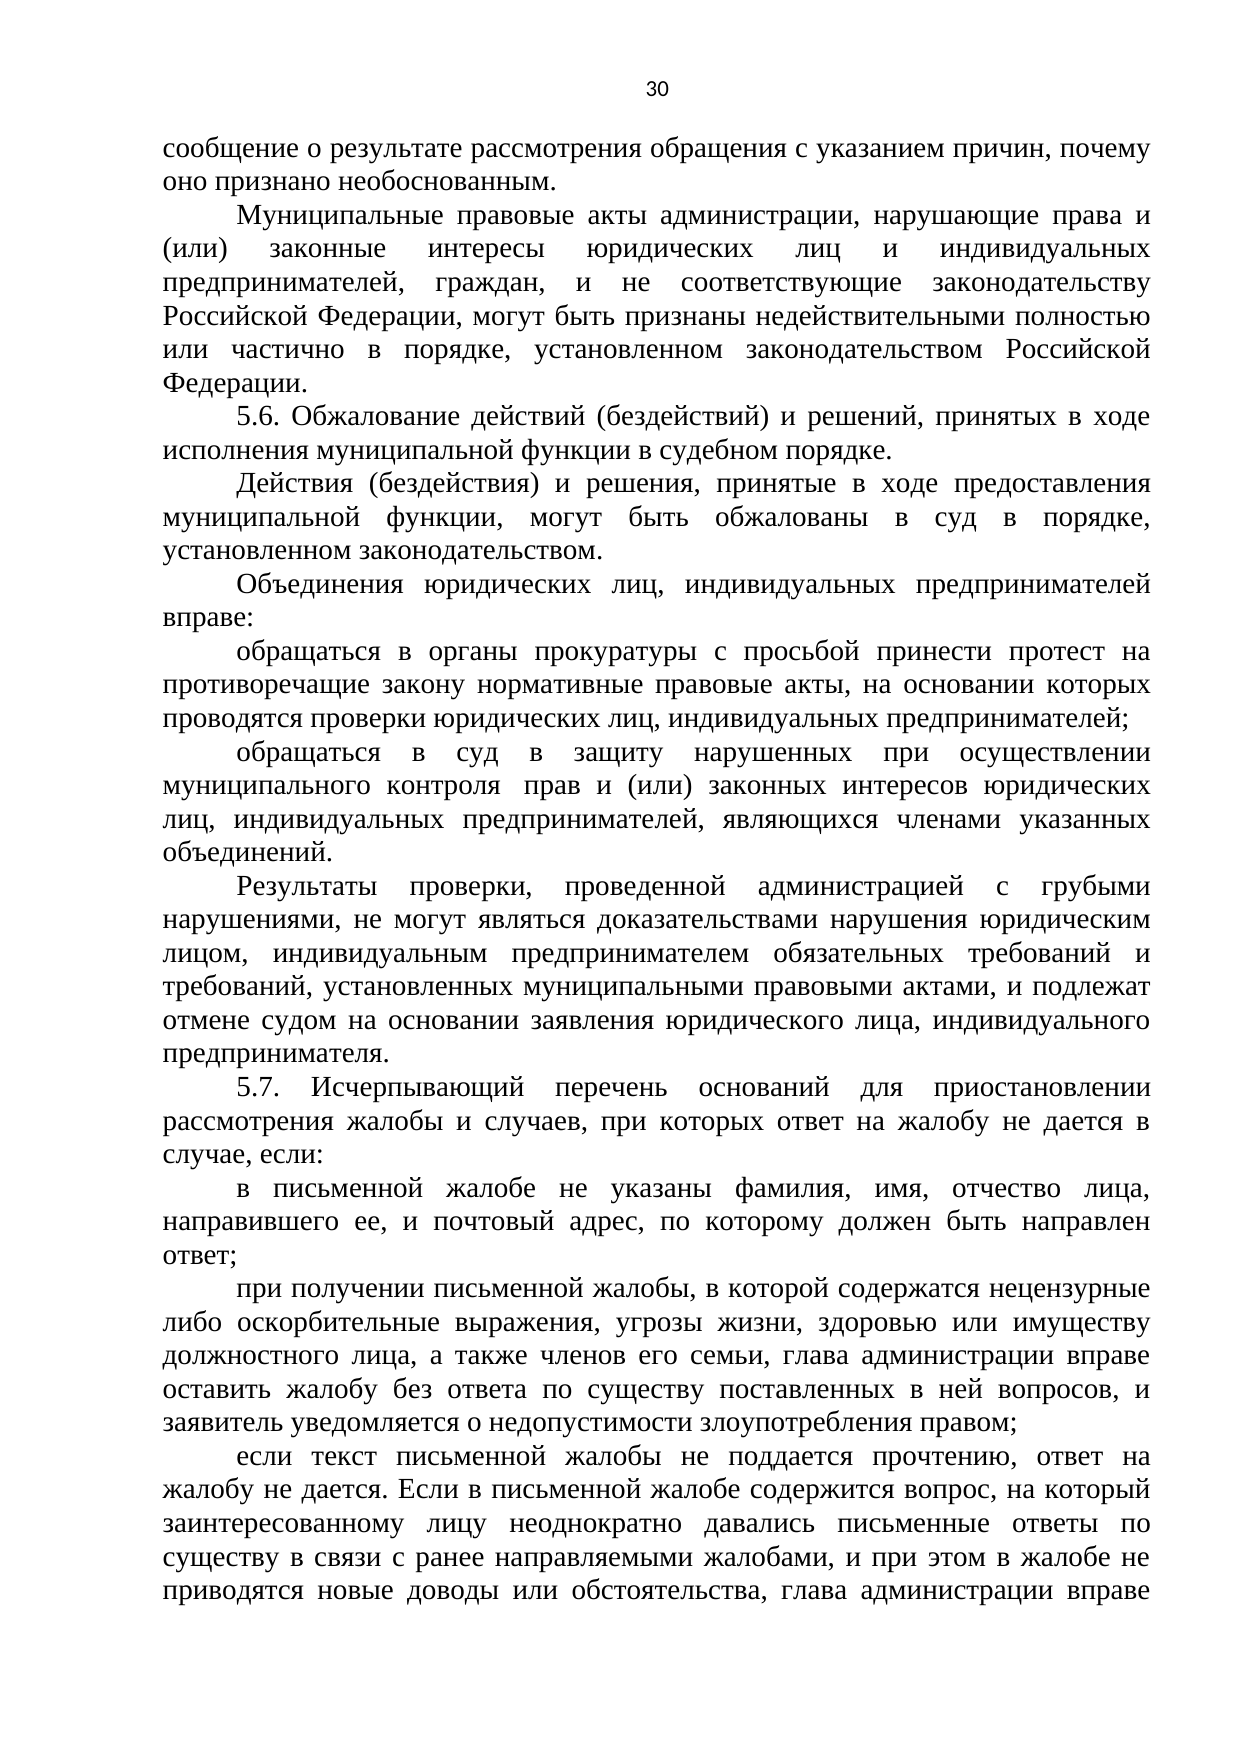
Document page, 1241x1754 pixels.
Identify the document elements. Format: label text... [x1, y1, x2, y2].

text при получении письменной жалобы, в которой содержатся нецензурные либо оскорбительные выражения, угрозы жизни, здоровью или имуществу должностного лица, а также членов его семьи, глава администрации вправе оставить жалобу без ответа по существу поставленных в ней вопросов, и заявитель уведомляется о недопустимости злоупотребления правом; [162, 1270, 1152, 1438]
text Результаты проверки, проведенной администрацией с грубыми нарушениями, не могут являться доказательствами нарушения юридическим лицом, индивидуальным предпринимателем обязательных требований и требований, установленных муниципальными правовыми актами, и подлежат отмене судом на основании заявления юридического лица, индивидуального предпринимателя. [162, 868, 1152, 1069]
text обращаться в органы прокуратуры с просьбой принести протест на противоречащие закону нормативные правовые акты, на основании которых проводятся проверки юридических лиц, индивидуальных предпринимателей; [162, 633, 1152, 734]
text 5.6. Обжалование действий (бездействий) и решений, принятых в ходе исполнения муниципальной функции в судебном порядке. [162, 398, 1152, 465]
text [162, 130, 1152, 197]
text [162, 1438, 1152, 1606]
text 5.7. Исчерпывающий перечень оснований для приостановлении рассмотрения жалобы и случаев, при которых ответ на жалобу не дается в случае, если: [162, 1069, 1152, 1170]
text Объединения юридических лиц, индивидуальных предпринимателей вправе: [162, 566, 1152, 633]
text обращаться в суд в защиту нарушенных при осуществлении муниципального контроля прав и (или) законных интересов юридических лиц, индивидуальных предпринимателей, являющихся членами указанных объединений. [162, 734, 1152, 868]
text в письменной жалобе не указаны фамилия, имя, отчество лица, направившего ее, и почтовый адрес, по которому должен быть направлен ответ; [162, 1170, 1152, 1270]
text Муниципальные правовые акты администрации, нарушающие права и (или) законные интересы юридических лиц и индивидуальных предпринимателей, граждан, и не соответствующие законодательству Российской Федерации, могут быть признаны недействительными полностью или частично в порядке, установленном законодательством Российской Федерации. [162, 197, 1152, 398]
text Действия (бездействия) и решения, принятые в ходе предоставления муниципальной функции, могут быть обжалованы в суд в порядке, установленном законодательством. [162, 465, 1152, 566]
